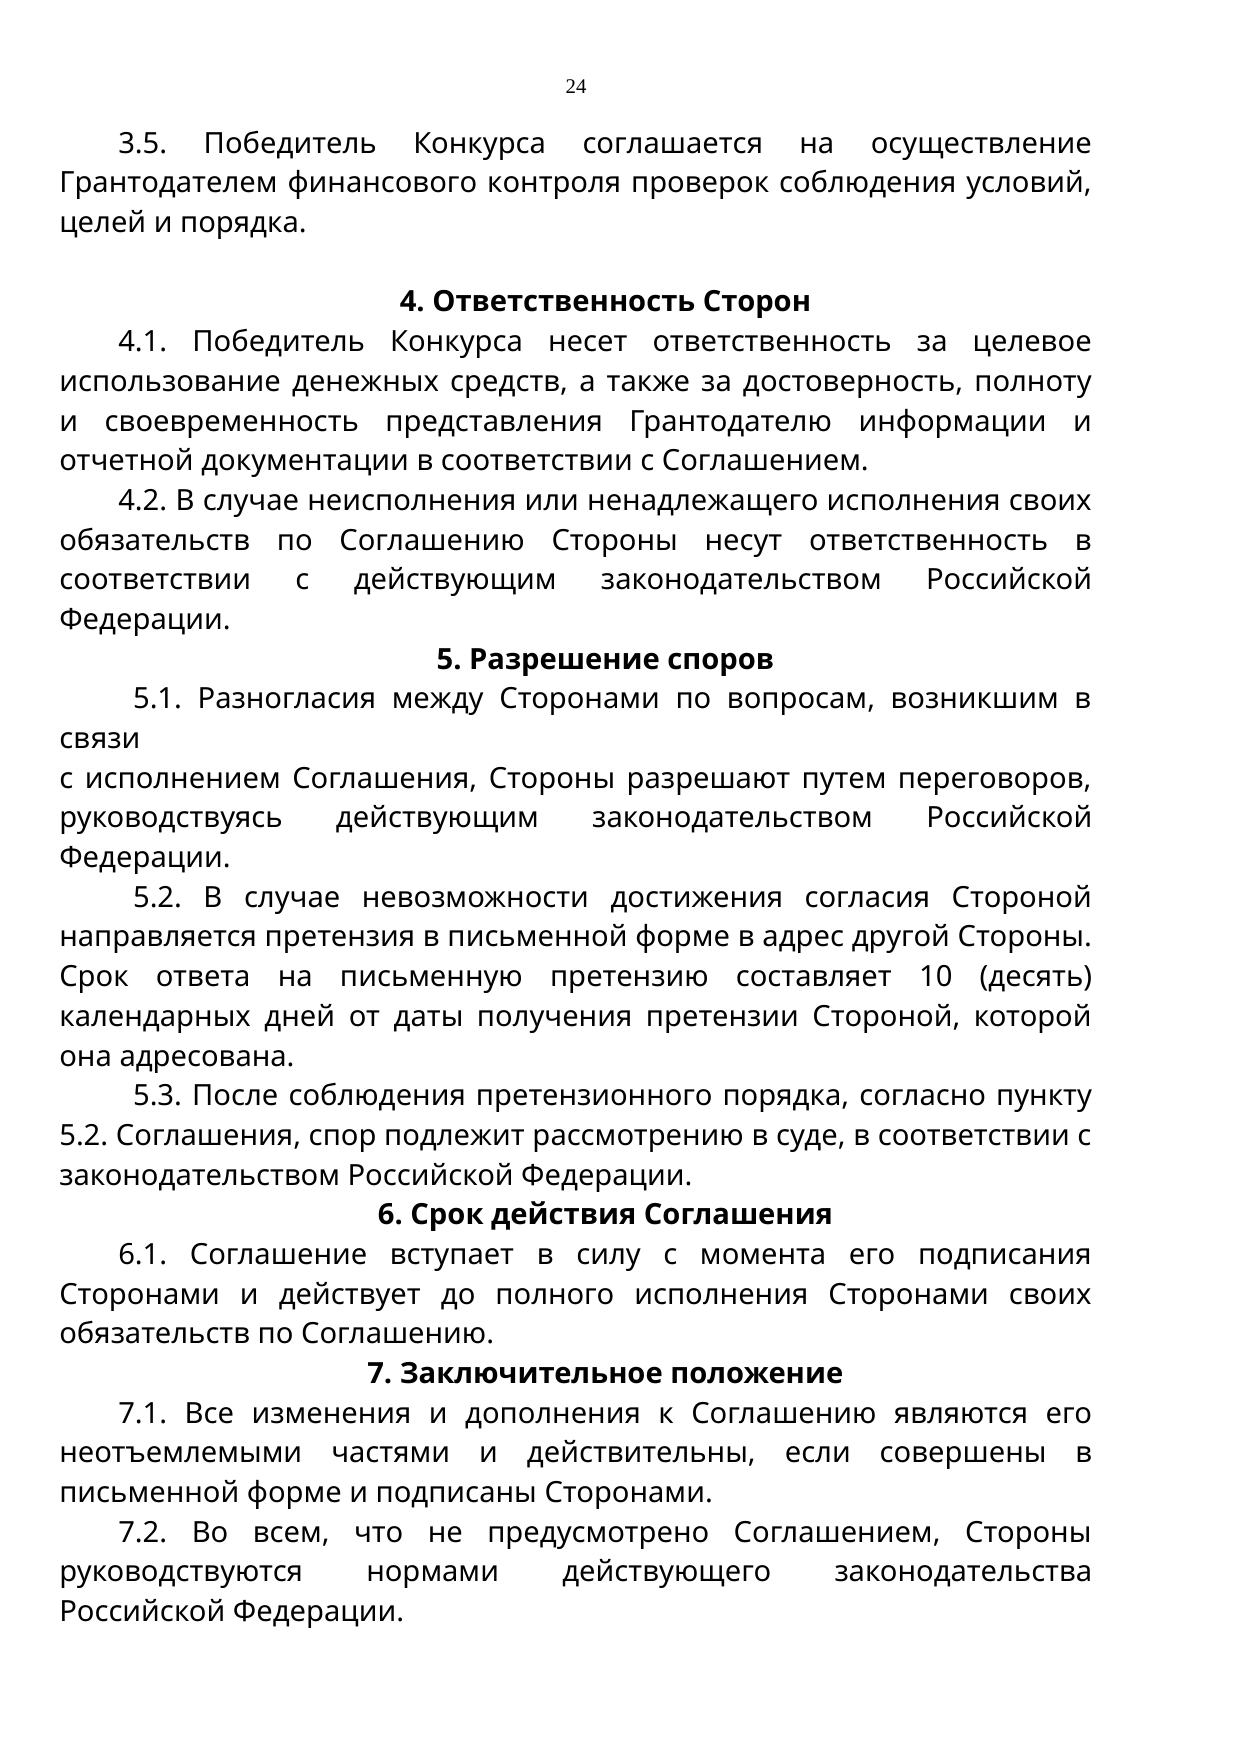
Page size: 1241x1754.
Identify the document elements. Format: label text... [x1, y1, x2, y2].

text 4.1. Победитель Конкурса несет ответственность за целевое использование денежных средств, а также за достоверность, полноту и своевременность представления Грантодателю информации и отчетной документации в соответствии с Соглашением. [59, 320, 1092, 479]
text 5.2. В случае невозможности достижения согласия Стороной направляется претензия в письменной форме в адрес другой Стороны. Срок ответа на письменную претензию составляет 10 (десять) календарных дней от даты получения претензии Стороной, которой она адресована. [59, 876, 1092, 1074]
text 7.2. Во всем, что не предусмотрено Соглашением, Стороны руководствуются нормами действующего законодательства Российской Федерации. [59, 1511, 1092, 1630]
text 6. Срок действия Соглашения [59, 1193, 1092, 1233]
text 3.5. Победитель Конкурса соглашается на осуществление Грантодателем финансового контроля проверок соблюдения условий, целей и порядка. [59, 122, 1092, 241]
text 7.1. Все изменения и дополнения к Соглашению являются его неотъемлемыми частями и действительны, если совершены в письменной форме и подписаны Сторонами. [59, 1392, 1092, 1511]
text 5.1. Разногласия между Сторонами по вопросам, возникшим в связи с исполнением Соглашения, Стороны разрешают путем переговоров, руководствуясь действующим законодательством Российской Федерации. [59, 678, 1092, 876]
text 7. Заключительное положение [59, 1352, 1092, 1392]
text 5.3. После соблюдения претензионного порядка, согласно пункту 5.2. Соглашения, спор подлежит рассмотрению в суде, в соответствии с законодательством Российской Федерации. [59, 1074, 1092, 1193]
text 6.1. Соглашение вступает в силу с момента его подписания Сторонами и действует до полного исполнения Сторонами своих обязательств по Соглашению. [59, 1233, 1092, 1352]
text 5. Разрешение споров [59, 638, 1092, 678]
text 4. Ответственность Сторон [59, 281, 1092, 320]
text 4.2. В случае неисполнения или ненадлежащего исполнения своих обязательств по Соглашению Стороны несут ответственность в соответствии с действующим законодательством Российской Федерации. [59, 479, 1092, 638]
